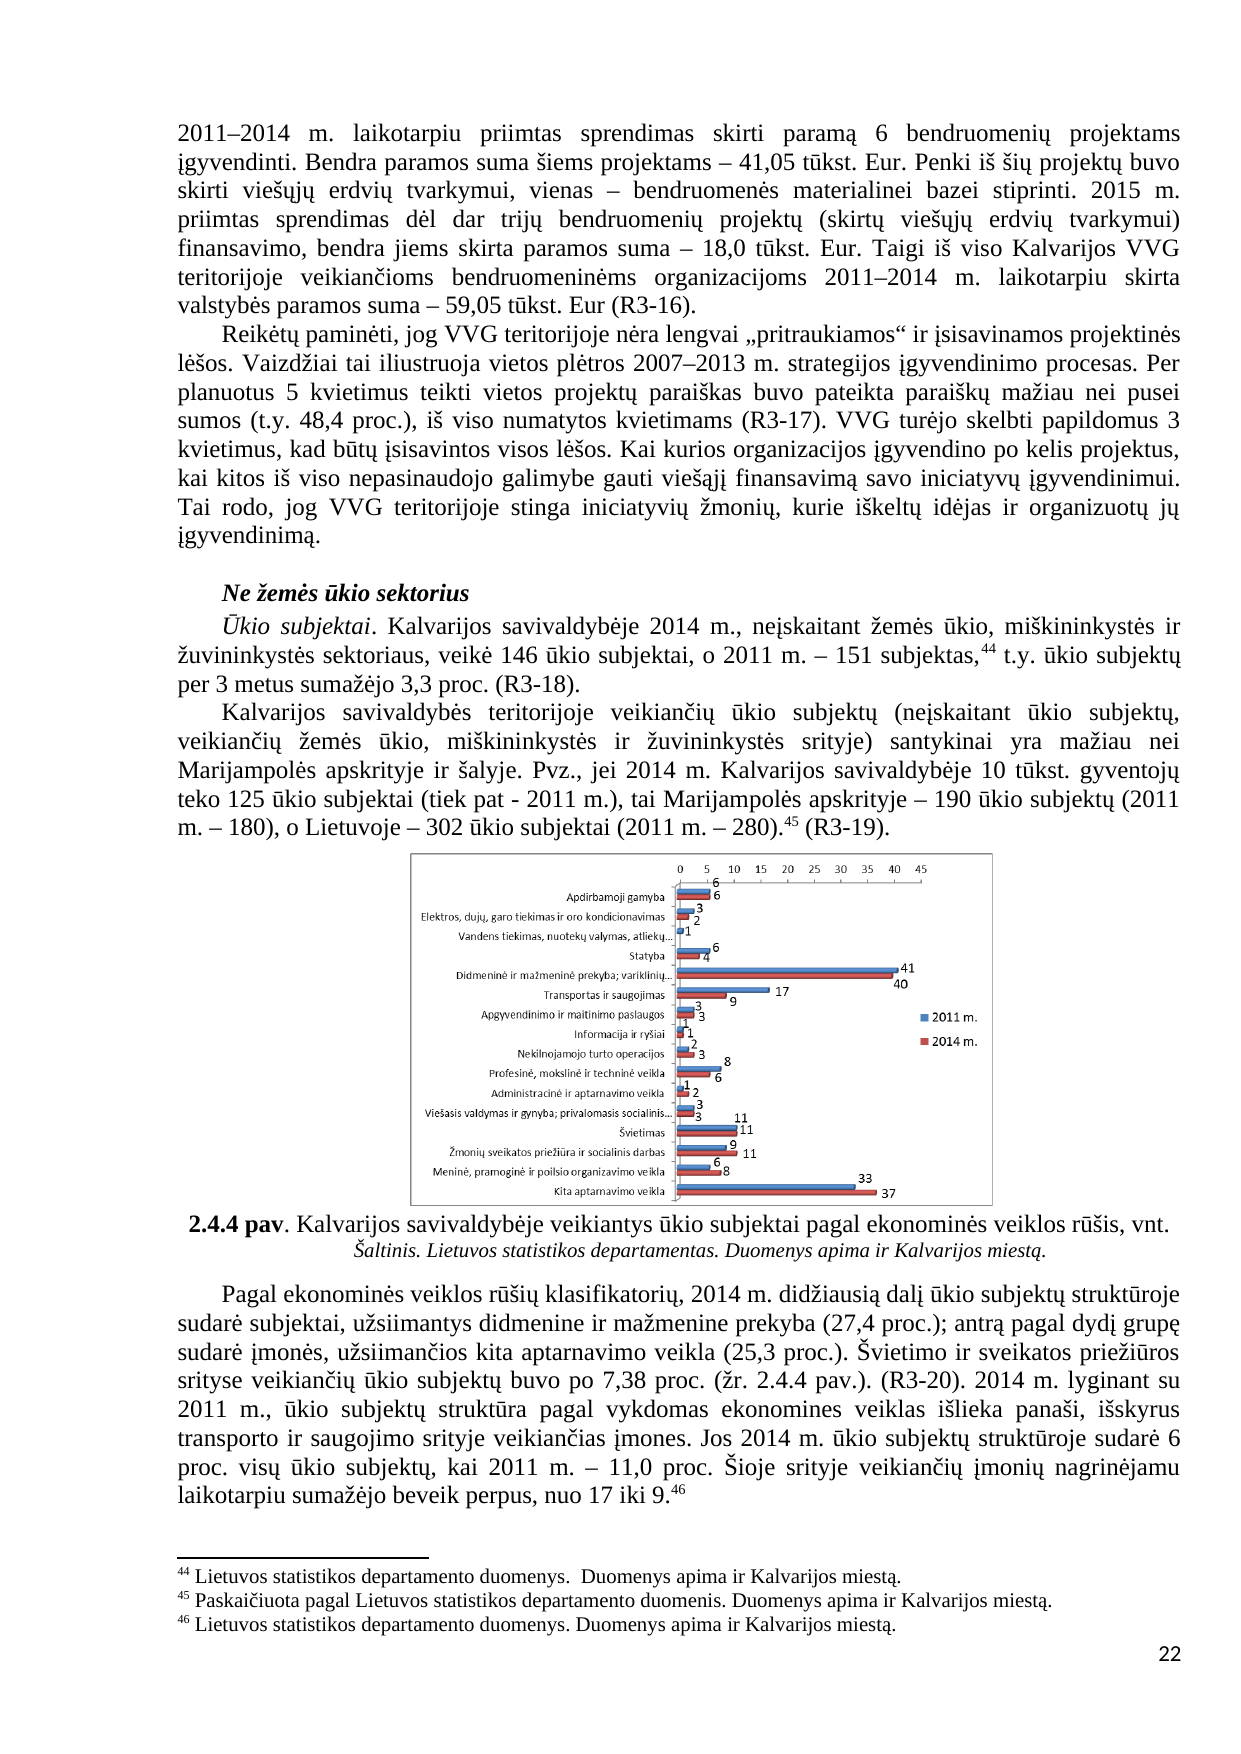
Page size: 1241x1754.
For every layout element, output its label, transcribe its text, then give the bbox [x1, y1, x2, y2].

text Reikėtų paminėti, jog VVG teritorijoje nėra lengvai „pritraukiamos“ ir įsisavinamos projektinės lėšos. Vaizdžiai tai iliustruoja vietos plėtros 2007–2013 m. strategijos įgyvendinimo procesas. Per planuotus 5 kvietimus teikti vietos projektų paraiškas buvo pateikta paraiškų mažiau nei pusei sumos (t.y. 48,4 proc.), iš viso numatytos kvietimams (R3-17). VVG turėjo skelbti papildomus 3 kvietimus, kad būtų įsisavintos visos lėšos. Kai kurios organizacijos įgyvendino po kelis projektus, kai kitos iš viso nepasinaudojo galimybe gauti viešąjį finansavimą savo iniciatyvų įgyvendinimui. Tai rodo, jog VVG teritorijoje stinga iniciatyvių žmonių, kurie iškeltų idėjas ir organizuotų jų įgyvendinimą. [177, 319, 1181, 549]
text 2.4.4 pav. Kalvarijos savivaldybėje veikiantys ūkio subjektai pagal ekonominės veiklos rūšis, vnt. [177, 1209, 1181, 1238]
text Šaltinis. Lietuvos statistikos departamentas. Duomenys apima ir Kalvarijos miestą. [177, 1238, 1181, 1262]
picture [410, 853, 993, 1206]
text Pagal ekonominės veiklos rūšių klasifikatorių, 2014 m. didžiausią dalį ūkio subjektų struktūroje sudarė subjektai, užsiimantys didmenine ir mažmenine prekyba (27,4 proc.); antrą pagal dydį grupę sudarė įmonės, užsiimančios kita aptarnavimo veikla (25,3 proc.). Švietimo ir sveikatos priežiūros srityse veikiančių ūkio subjektų buvo po 7,38 proc. (žr. 2.4.4 pav.). (R3-20). 2014 m. lyginant su 2011 m., ūkio subjektų struktūra pagal vykdomas ekonomines veiklas išlieka panaši, išskyrus transporto ir saugojimo srityje veikiančias įmones. Jos 2014 m. ūkio subjektų struktūroje sudarė 6 proc. visų ūkio subjektų, kai 2011 m. – 11,0 proc. Šioje srityje veikiančių įmonių nagrinėjamu laikotarpiu sumažėjo beveik perpus, nuo 17 iki 9. [177, 1279, 1181, 1509]
text Ne žemės ūkio sektorius [177, 578, 1181, 607]
text Kalvarijos savivaldybės teritorijoje veikiančių ūkio subjektų (neįskaitant ūkio subjektų, veikiančių žemės ūkio, miškininkystės ir žuvininkystės srityje) santykinai yra mažiau nei Marijampolės apskrityje ir šalyje. Pvz., jei 2014 m. Kalvarijos savivaldybėje 10 tūkst. gyventojų teko 125 ūkio subjektai (tiek pat - 2011 m.), tai Marijampolės apskrityje – 190 ūkio subjektų (2011 m. – 180), o Lietuvoje – 302 ūkio subjektai (2011 m. – 280). (R3-19). [177, 697, 1181, 841]
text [177, 118, 1181, 319]
text Ūkio subjektai. Kalvarijos savivaldybėje 2014 m., neįskaitant žemės ūkio, miškininkystės ir žuvininkystės sektoriaus, veikė 146 ūkio subjektai, o 2011 m. – 151 subjektas, t.y. ūkio subjektų per 3 metus sumažėjo 3,3 proc. (R3-18). [177, 611, 1181, 697]
